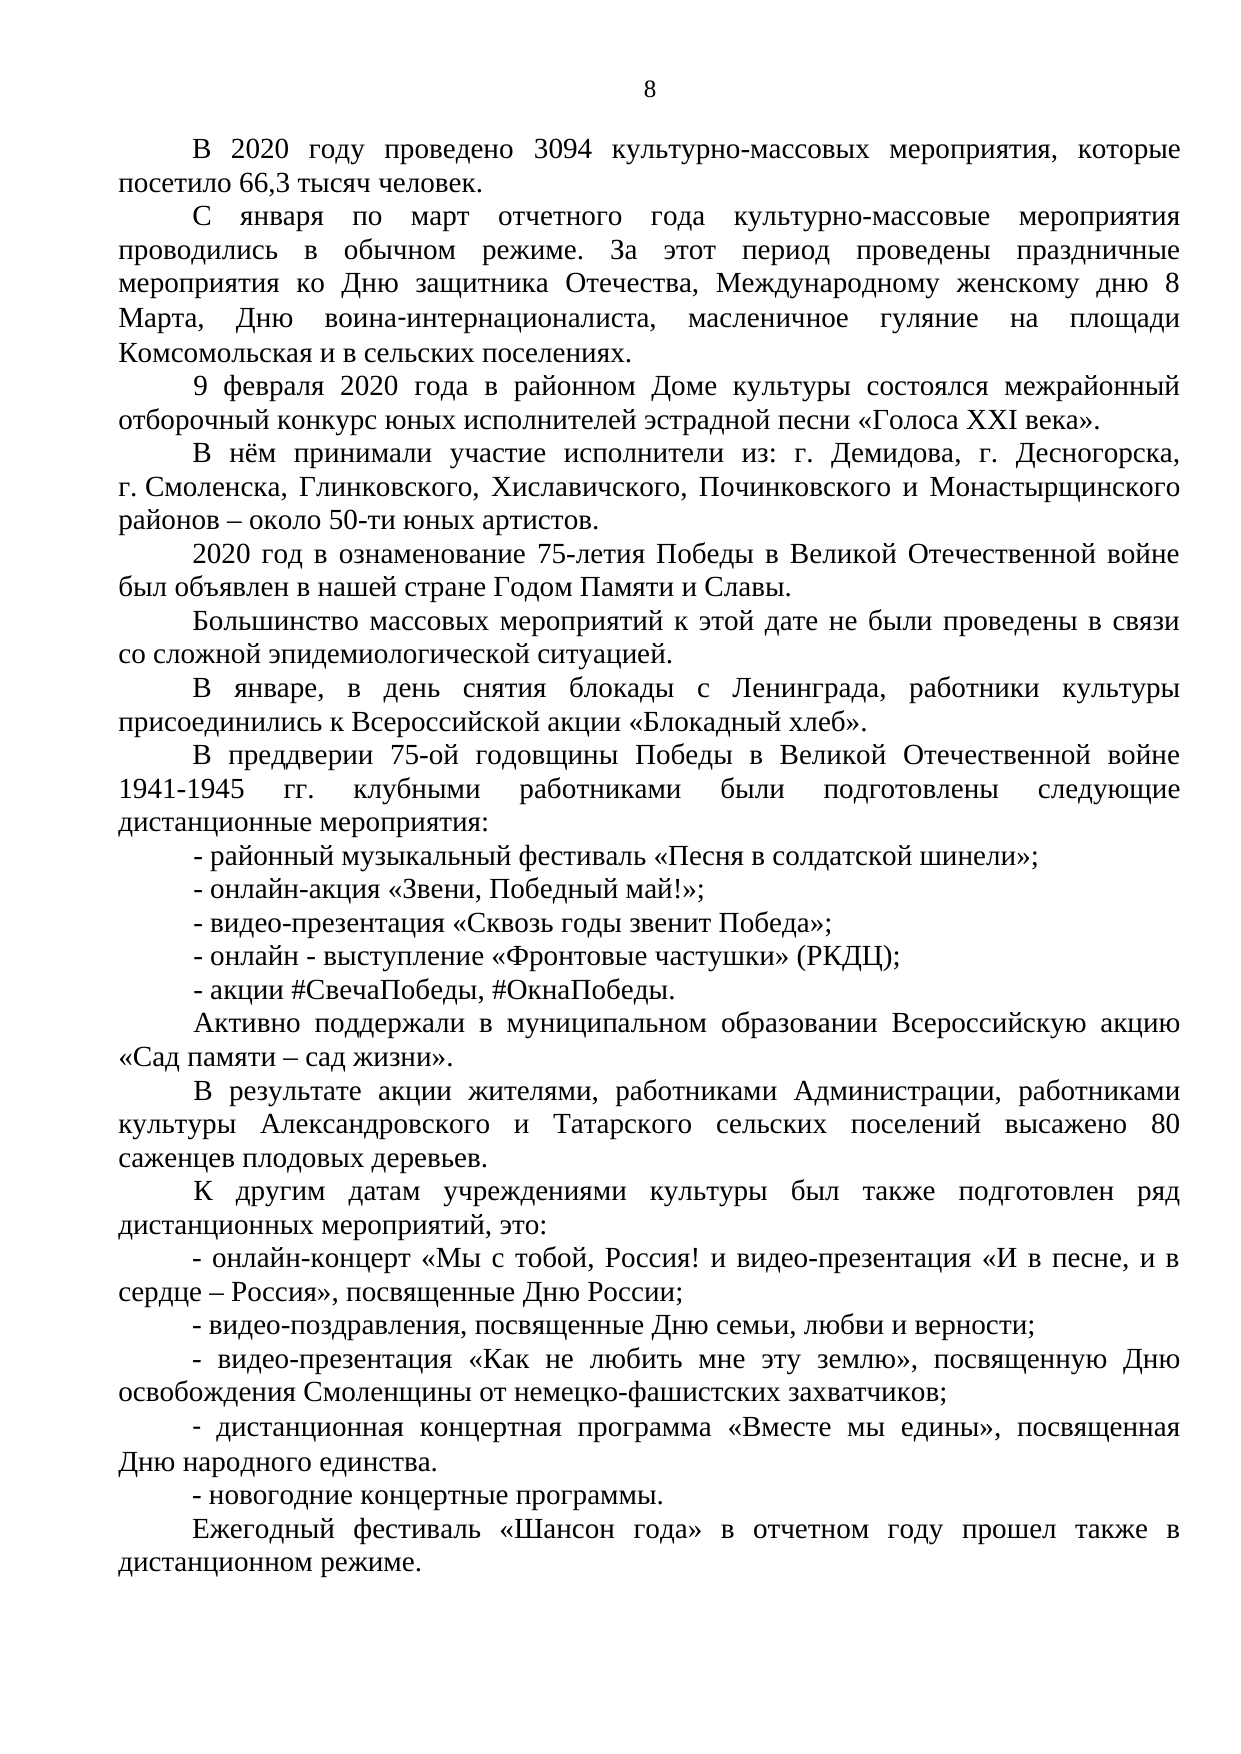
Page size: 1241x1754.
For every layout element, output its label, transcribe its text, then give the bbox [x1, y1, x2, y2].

text В преддверии 75-ой годовщины Победы в Великой Отечественной войне 1941-1945 гг. клубными работниками были подготовлены следующие дистанционные мероприятия: [118, 737, 1181, 838]
text - видео-поздравления, посвященные Дню семьи, любви и верности; [118, 1307, 1181, 1341]
list 9 февраля 2020 года в районном Доме культуры состоялся межрайонный отборочный конкурс юных исполнителей эстрадной песни «Голоса ХХI века». [118, 368, 1181, 435]
text С января по март отчетного года культурно-массовые мероприятия проводились в обычном режиме. За этот период проведены праздничные мероприятия ко Дню защитника Отечества, Международному женскому дню 8 Марта, Дню воина-интернационалиста, масленичное гуляние на площади Комсомольская и в сельских поселениях. [118, 198, 1181, 368]
text Ежегодный фестиваль «Шансон года» в отчетном году прошел также в дистанционном режиме. [118, 1511, 1181, 1578]
text К другим датам учреждениями культуры был также подготовлен ряд дистанционных мероприятий, это: [118, 1173, 1181, 1240]
text - новогодние концертные программы. [118, 1477, 1181, 1511]
text 2020 год в ознаменование 75-летия Победы в Великой Отечественной войне был объявлен в нашей стране Годом Памяти и Славы. [118, 536, 1181, 603]
text - онлайн - выступление «Фронтовые частушки» (РКДЦ); [118, 938, 1181, 972]
text В январе, в день снятия блокады с Ленинграда, работники культуры присоединились к Всероссийской акции «Блокадный хлеб». [118, 670, 1181, 737]
text - акции #СвечаПобеды, #ОкнаПобеды. [118, 972, 1181, 1006]
text В 2020 году проведено 3094 культурно-массовых мероприятия, которые посетило 66,3 тысяч человек. [118, 131, 1181, 198]
text - видео-презентация «Как не любить мне эту землю», посвященную Дню освобождения Смоленщины от немецко-фашистских захватчиков; [118, 1341, 1181, 1408]
text - онлайн-акция «Звени, Победный май!»; [118, 871, 1181, 905]
text - дистанционная концертная программа «Вместе мы едины», посвященная Дню народного единства. [118, 1408, 1181, 1477]
list В нём принимали участие исполнители из: г. Демидова, г. Десногорска, г. Смоленска, Глинковского, Хиславичского, Починковского и Монастырщинского районов – около 50-ти юных артистов. [118, 435, 1181, 536]
text Большинство массовых мероприятий к этой дате не были проведены в связи со сложной эпидемиологической ситуацией. [118, 603, 1181, 670]
text - онлайн-концерт «Мы с тобой, Россия! и видео-презентация «И в песне, и в сердце – Россия», посвященные Дню России; [118, 1240, 1181, 1307]
text - районный музыкальный фестиваль «Песня в солдатской шинели»; [118, 838, 1181, 871]
text В результате акции жителями, работниками Администрации, работниками культуры Александровского и Татарского сельских поселений высажено 80 саженцев плодовых деревьев. [118, 1073, 1181, 1173]
text - видео-презентация «Сквозь годы звенит Победа»; [118, 905, 1181, 938]
text Активно поддержали в муниципальном образовании Всероссийскую акцию «Сад памяти – сад жизни». [118, 1006, 1181, 1073]
